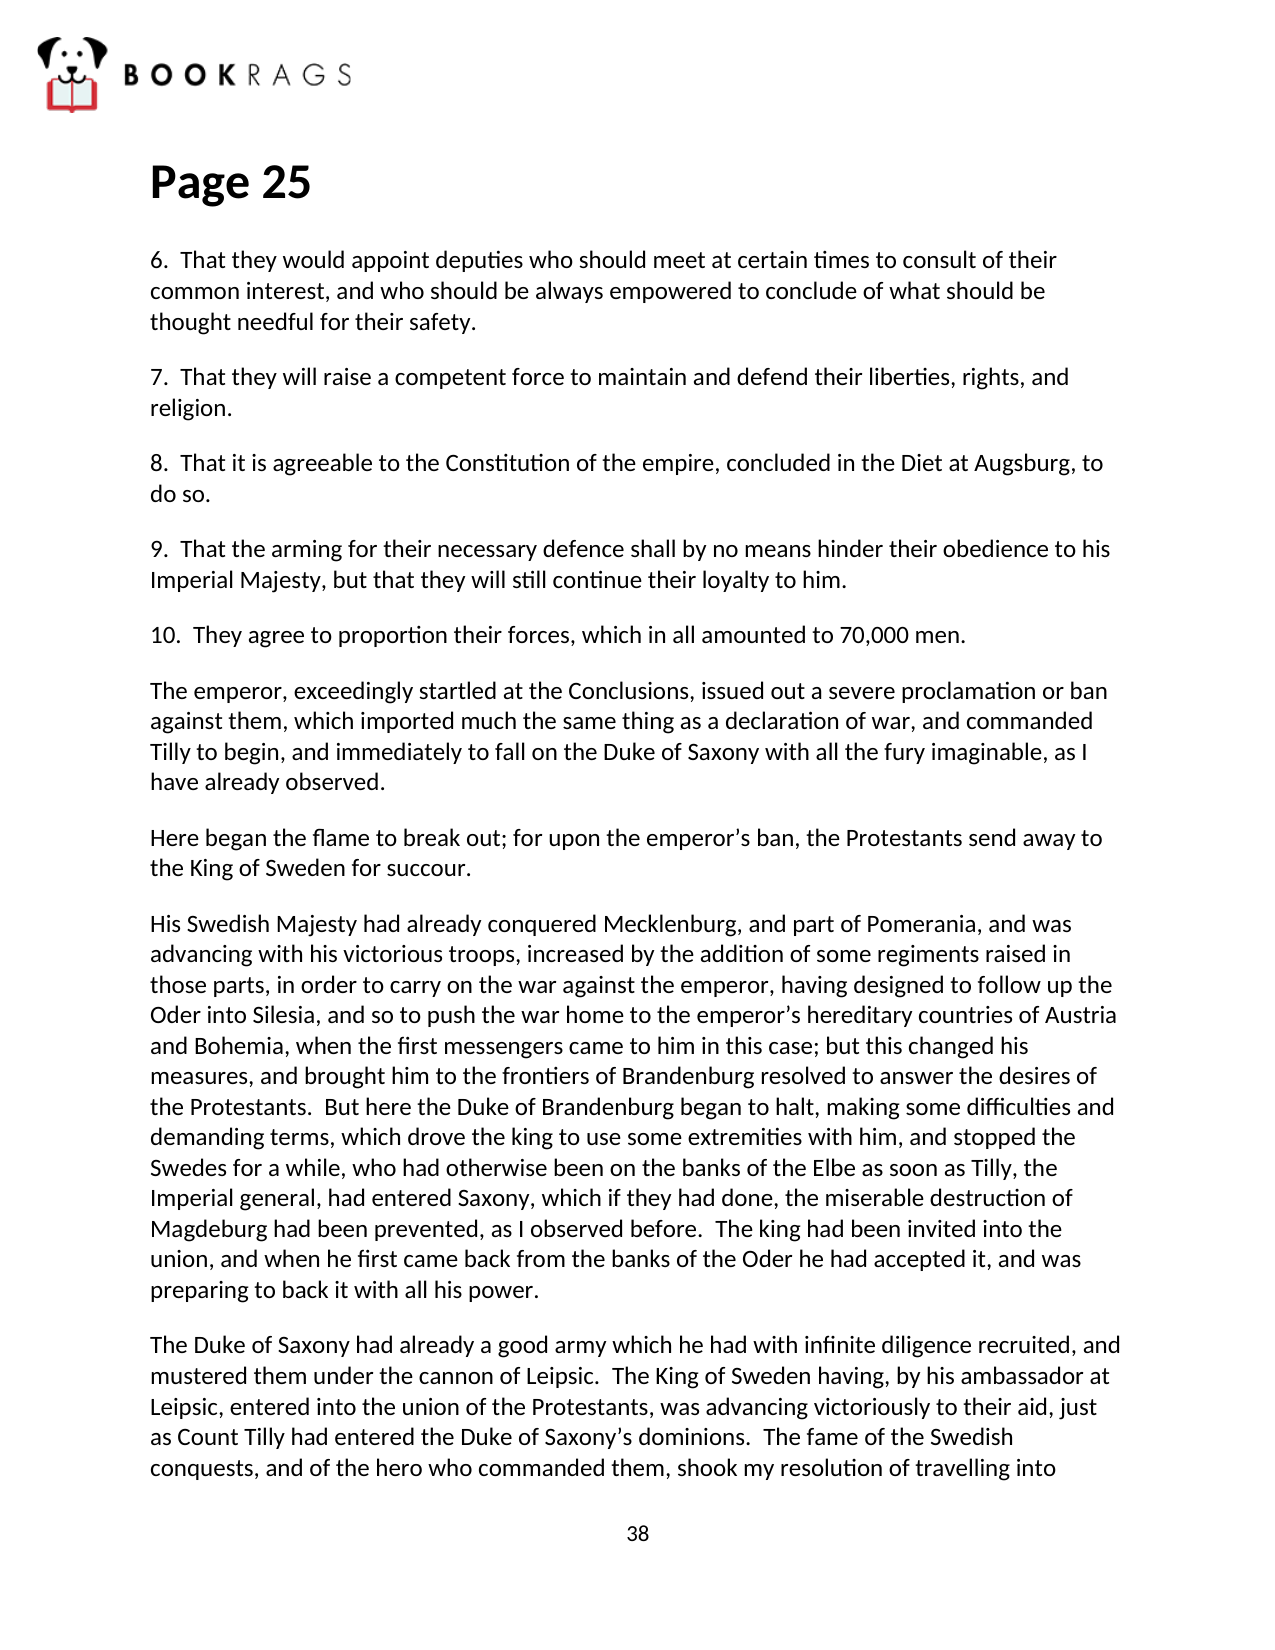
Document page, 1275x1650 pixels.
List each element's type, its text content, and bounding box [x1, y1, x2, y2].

text Page 25 [150, 150, 1125, 211]
text 9. That the arming for their necessary defence shall by no means hinder their obedience to his Imperial Majesty, but that they will still continue their loyalty to him. [150, 533, 1125, 594]
text 8. That it is agreeable to the Constitution of the empire, concluded in the Diet at Augsburg, to do so. [150, 447, 1125, 508]
text Here began the flame to break out; for upon the emperor’s ban, the Protestants send away to the King of Sweden for succour. [150, 822, 1125, 883]
picture [37, 37, 351, 113]
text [150, 1330, 1125, 1482]
text 10. They agree to proportion their forces, which in all amounted to 70,000 men. [150, 619, 1125, 650]
text His Swedish Majesty had already conquered Mecklenburg, and part of Pomerania, and was advancing with his victorious troops, increased by the addition of some regiments raised in those parts, in order to carry on the war against the emperor, having designed to follow up the Oder into Silesia, and so to push the war home to the emperor’s hereditary countries of Austria and Bohemia, when the first messengers came to him in this case; but this changed his measures, and brought him to the frontiers of Brandenburg resolved to answer the desires of the Protestants. But here the Duke of Brandenburg began to halt, making some difficulties and demanding terms, which drove the king to use some extremities with him, and stopped the Swedes for a while, who had otherwise been on the banks of the Elbe as soon as Tilly, the Imperial general, had entered Saxony, which if they had done, the miserable destruction of Magdeburg had been prevented, as I observed before. The king had been invited into the union, and when he first came back from the banks of the Oder he had accepted it, and was preparing to back it with all his power. [150, 908, 1125, 1305]
text 7. That they will raise a competent force to maintain and defend their liberties, rights, and religion. [150, 361, 1125, 422]
text 6. That they would appoint deputies who should meet at certain times to consult of their common interest, and who should be always empowered to conclude of what should be thought needful for their safety. [150, 244, 1125, 336]
text The emperor, exceedingly startled at the Conclusions, issued out a severe proclamation or ban against them, which imported much the same thing as a declaration of war, and commanded Tilly to begin, and immediately to fall on the Duke of Saxony with all the fury imaginable, as I have already observed. [150, 675, 1125, 797]
